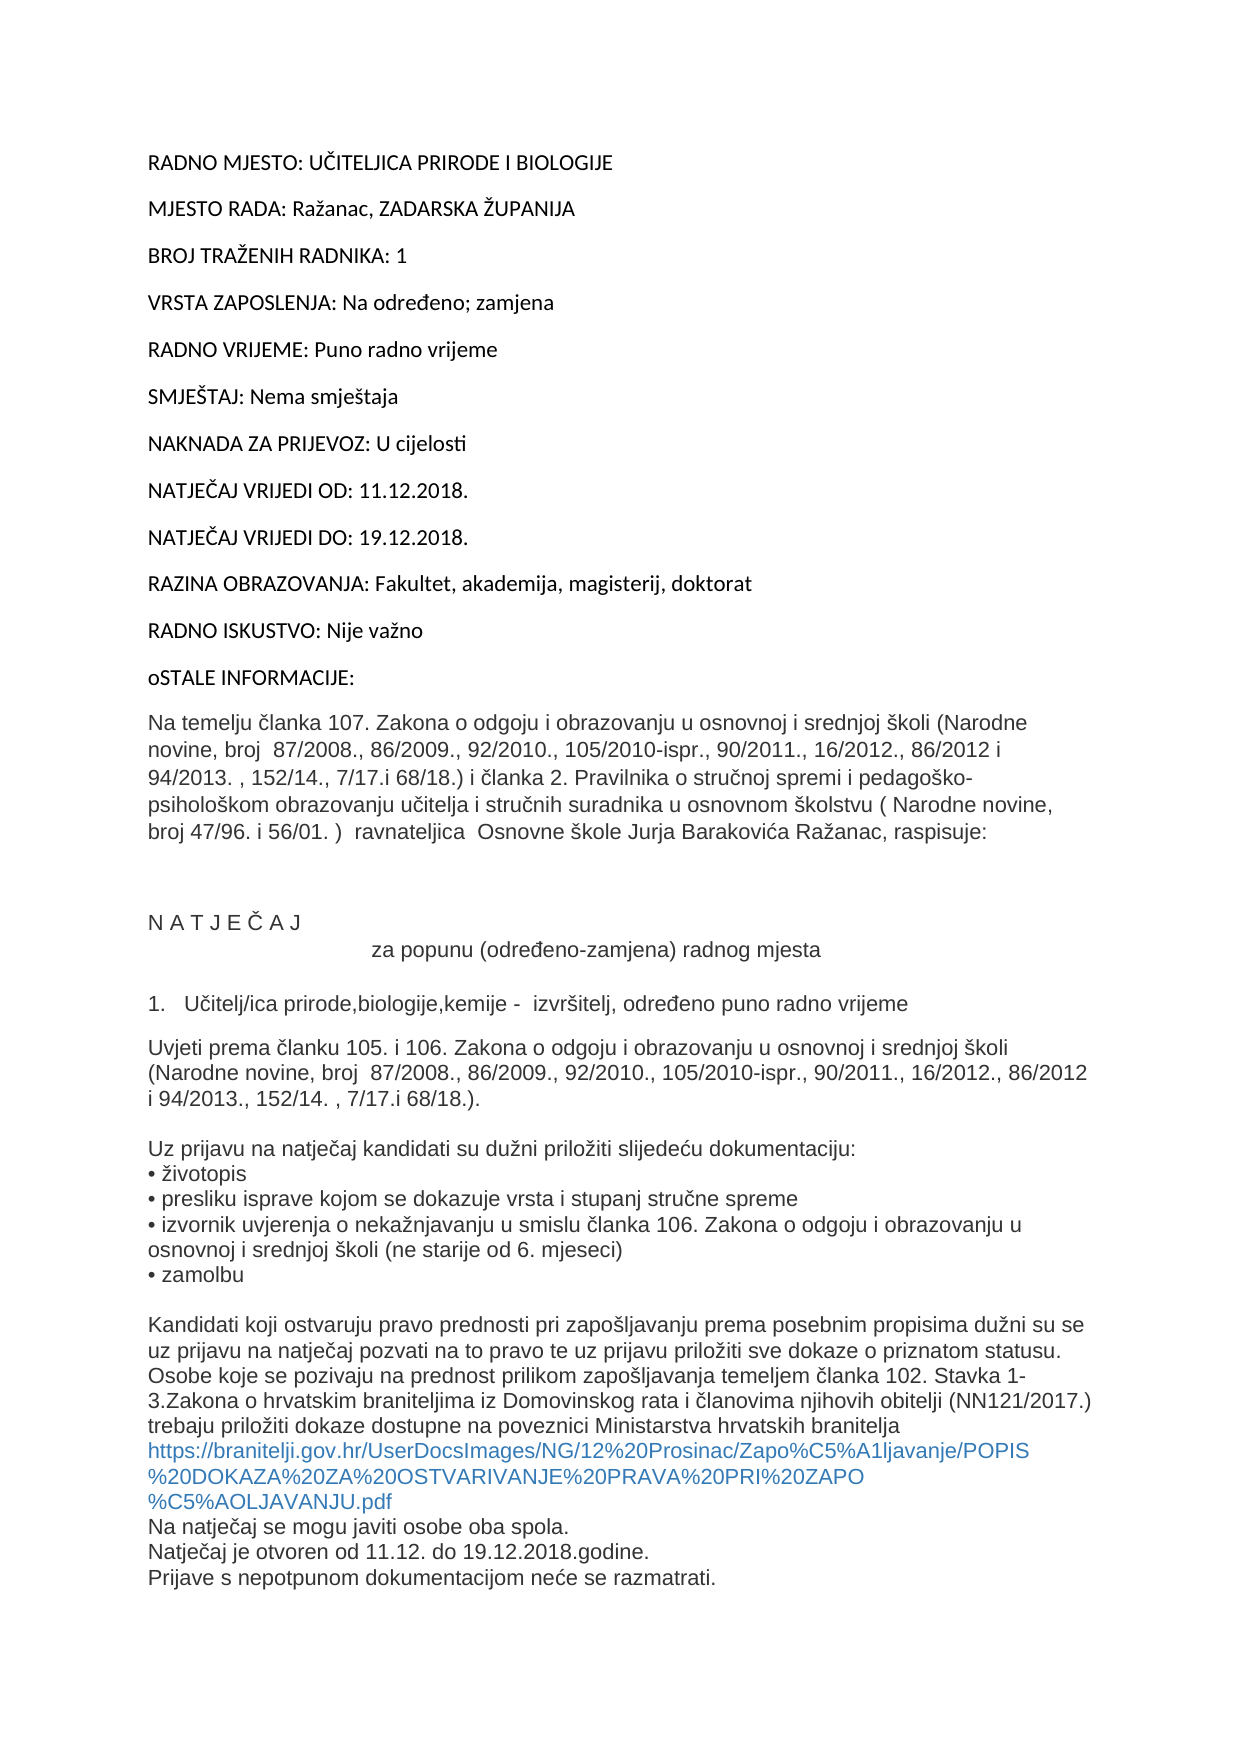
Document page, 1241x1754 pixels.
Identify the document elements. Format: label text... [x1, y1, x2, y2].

text SMJEŠTAJ: Nema smještaja [148, 382, 1093, 410]
text BROJ TRAŽENIH RADNIKA: 1 [148, 241, 1093, 269]
text NATJEČAJ VRIJEDI OD: 11.12.2018. [148, 476, 1093, 504]
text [148, 1035, 1093, 1589]
text NATJEČAJ VRIJEDI DO: 19.12.2018. [148, 523, 1093, 551]
text Na temelju članka 107. Zakona o odgoju i obrazovanju u osnovnoj i srednjoj školi (Narodne novine, broj 87/2008., 86/2009., 92/2010., 105/2010-ispr., 90/2011., 16/2012., 86/2012 i 94/2013. , 152/14., 7/17.i 68/18.) i članka 2. Pravilnika o stručnoj spremi i pedagoško-psihološkom obrazovanju učitelja i stručnih suradnika u osnovnom školstvu ( Narodne novine, broj 47/96. i 56/01. ) ravnateljica Osnovne škole Jurja Barakovića Ražanac, raspisuje: [148, 710, 1093, 844]
text N A T J E Č A J za popunu (određeno-zamjena) radnog mjesta 1. Učitelj/ica prirode,biologije,kemije - izvršitelj, određeno puno radno vrijeme [148, 909, 1093, 1016]
text RADNO MJESTO: UČITELJICA PRIRODE I BIOLOGIJE [148, 148, 1093, 176]
text MJESTO RADA: Ražanac, ZADARSKA ŽUPANIJA [148, 194, 1093, 222]
text oSTALE INFORMACIJE: [148, 663, 1093, 691]
text RADNO ISKUSTVO: Nije važno [148, 616, 1093, 644]
text RAZINA OBRAZOVANJA: Fakultet, akademija, magisterij, doktorat [148, 569, 1093, 597]
text NAKNADA ZA PRIJEVOZ: U cijelosti [148, 429, 1093, 457]
text VRSTA ZAPOSLENJA: Na određeno; zamjena [148, 288, 1093, 316]
text RADNO VRIJEME: Puno radno vrijeme [148, 335, 1093, 363]
